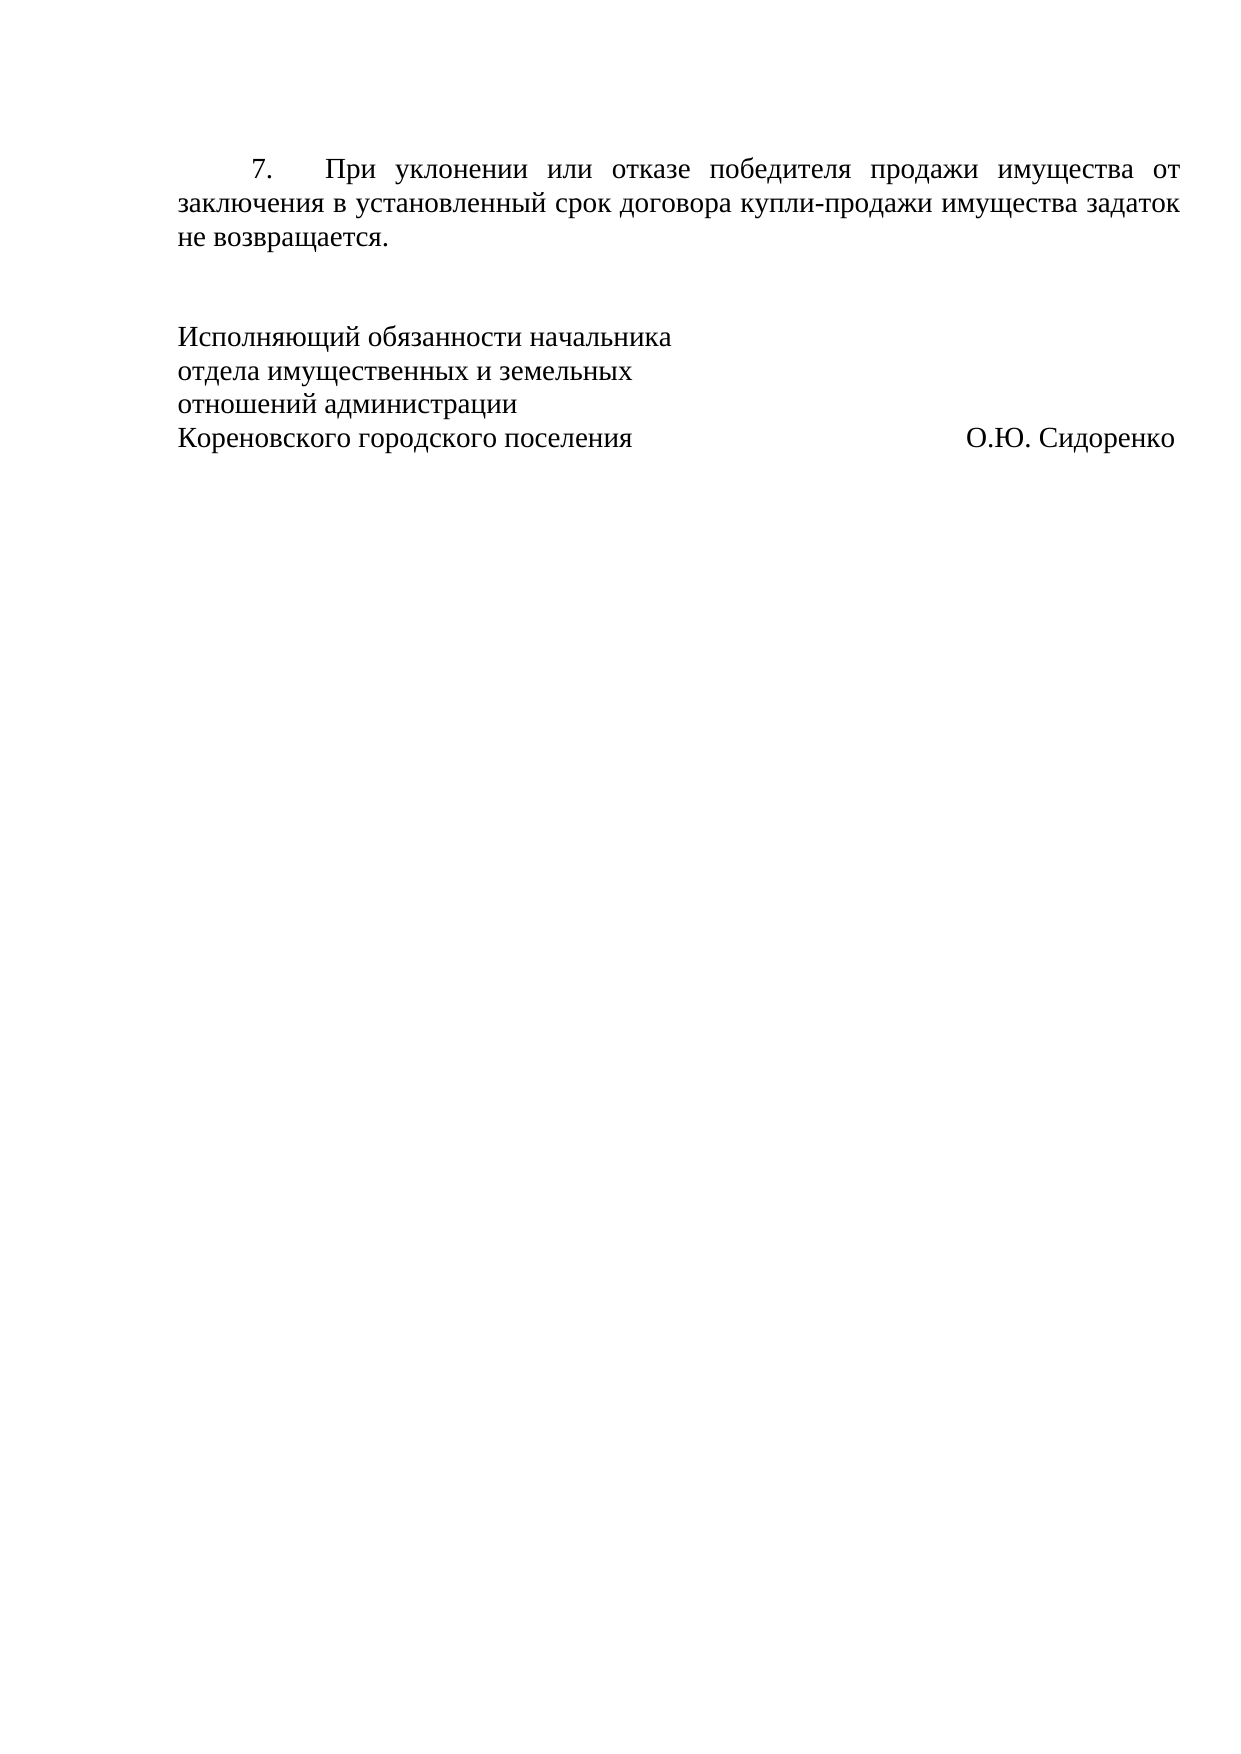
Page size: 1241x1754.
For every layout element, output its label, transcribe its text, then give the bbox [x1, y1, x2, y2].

list Исполняющий обязанности начальника [177, 319, 1181, 353]
list Кореновского городского поселения О.Ю. Сидоренко [177, 420, 1181, 453]
list При уклонении или отказе победителя продажи имущества от заключения в установленный срок договора купли-продажи имущества задаток не возвращается. [177, 152, 1181, 252]
list отдела имущественных и земельных [177, 353, 1181, 386]
list отношений администрации [177, 386, 1181, 420]
